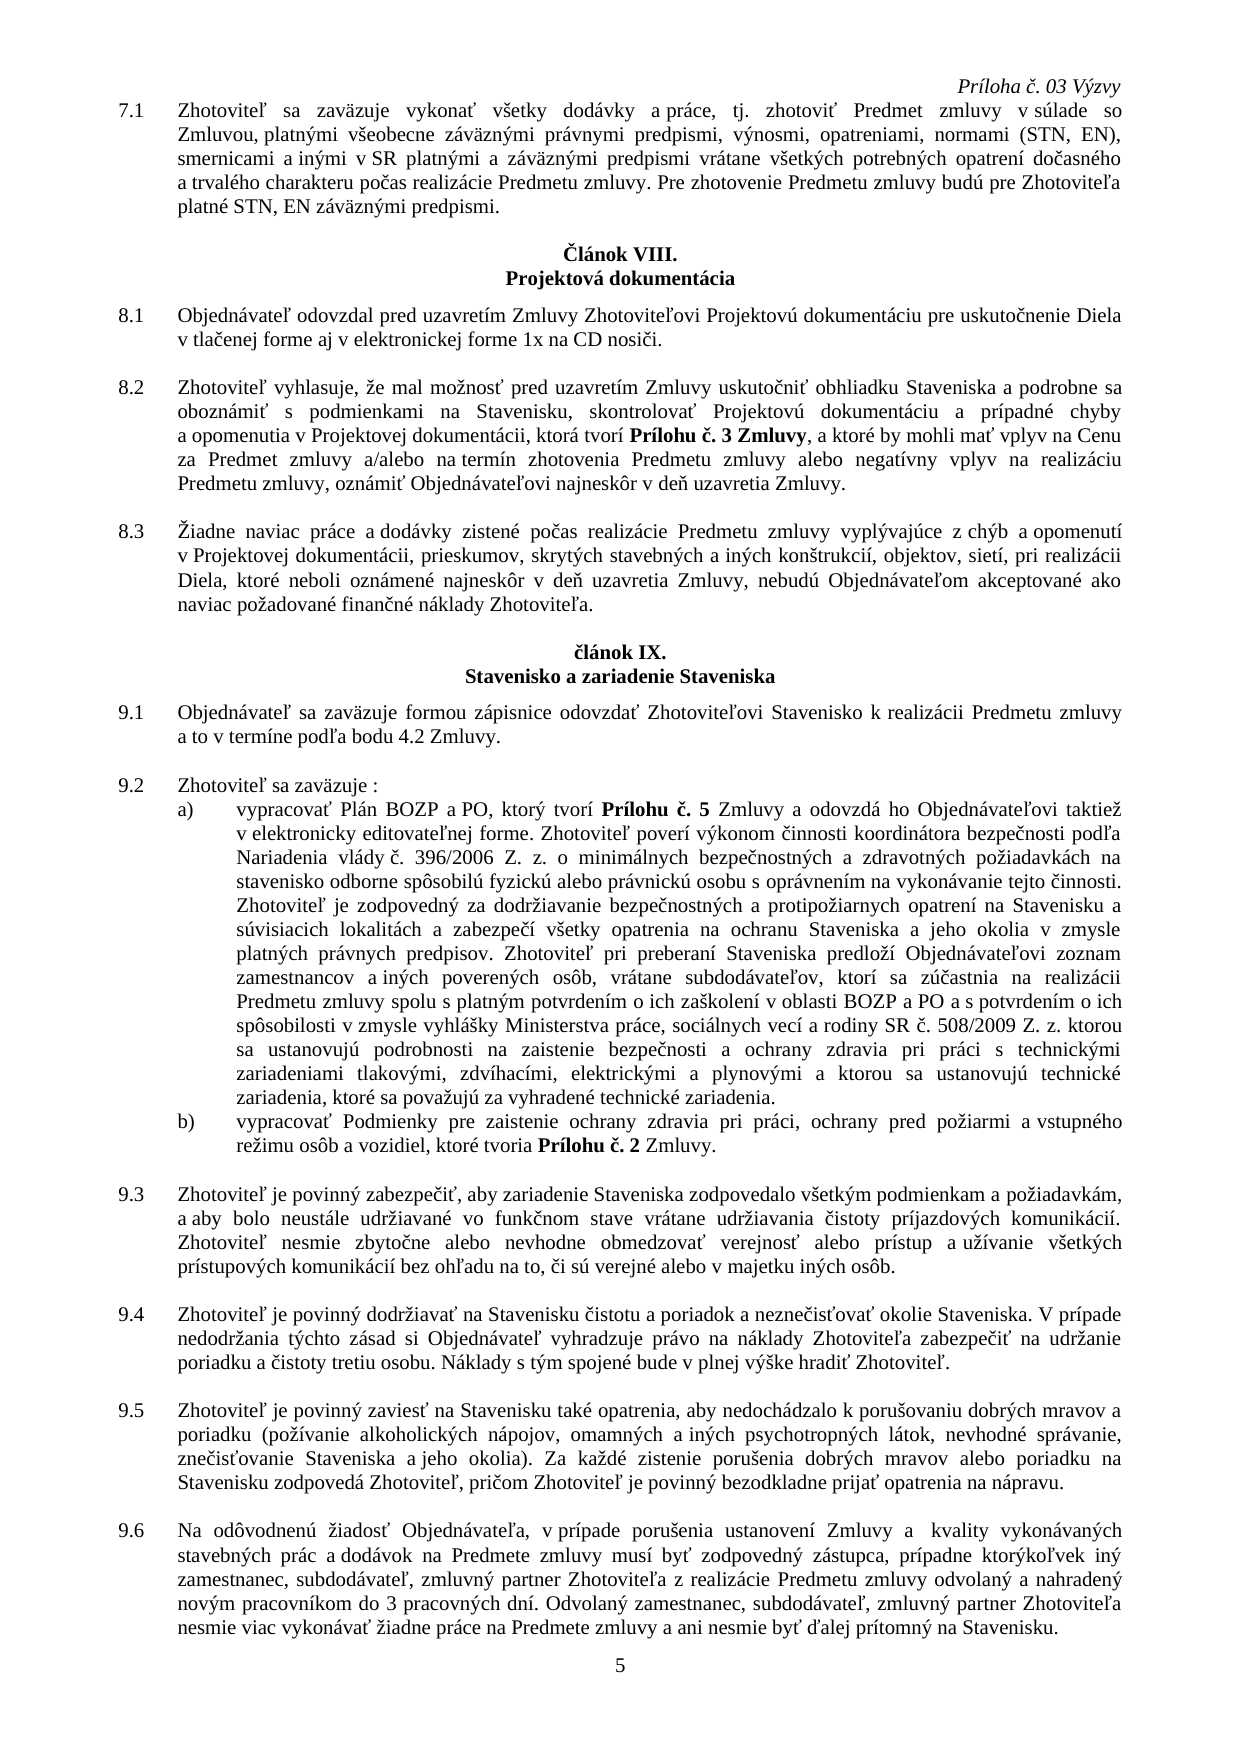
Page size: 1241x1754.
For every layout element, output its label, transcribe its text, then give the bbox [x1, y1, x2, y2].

list Zhotoviteľ je povinný zaviesť na Stavenisku také opatrenia, aby nedochádzalo k porušovaniu dobrých mravov a poriadku (požívanie alkoholických nápojov, omamných a iných psychotropných látok, nevhodné správanie, znečisťovanie Staveniska a jeho okolia). Za každé zistenie porušenia dobrých mravov alebo poriadku na Stavenisku zodpovedá Zhotoviteľ, pričom Zhotoviteľ je povinný bezodkladne prijať opatrenia na nápravu. [118, 1398, 1122, 1494]
list Žiadne naviac práce a dodávky zistené počas realizácie Predmetu zmluvy vyplývajúce z chýb a opomenutí v Projektovej dokumentácii, prieskumov, skrytých stavebných a iných konštrukcií, objektov, sietí, pri realizácii Diela, ktoré neboli oznámené najneskôr v deň uzavretia Zmluvy, nebudú Objednávateľom akceptované ako naviac požadované finančné náklady Zhotoviteľa. [118, 519, 1122, 616]
text Článok VIII. [118, 242, 1122, 266]
list Objednávateľ odovzdal pred uzavretím Zmluvy Zhotoviteľovi Projektovú dokumentáciu pre uskutočnenie Diela v tlačenej forme aj v elektronickej forme 1x na CD nosiči. [118, 303, 1122, 351]
list Zhotoviteľ sa zaväzuje vykonať všetky dodávky a práce, tj. zhotoviť Predmet zmluvy v súlade so Zmluvou, platnými všeobecne záväznými právnymi predpismi, výnosmi, opatreniami, normami (STN, EN), smernicami a inými v SR platnými a záväznými predpismi vrátane všetkých potrebných opatrení dočasného a trvalého charakteru počas realizácie Predmetu zmluvy. Pre zhotovenie Predmetu zmluvy budú pre Zhotoviteľa platné STN, EN záväznými predpismi. [118, 98, 1122, 218]
list vypracovať Plán BOZP a PO, ktorý tvorí Prílohu č. 5 Zmluvy a odovzdá ho Objednávateľovi taktiež v elektronicky editovateľnej forme. Zhotoviteľ poverí výkonom činnosti koordinátora bezpečnosti podľa Nariadenia vlády č. 396/2006 Z. z. o minimálnych bezpečnostných a zdravotných požiadavkách na stavenisko odborne spôsobilú fyzickú alebo právnickú osobu s oprávnením na vykonávanie tejto činnosti. Zhotoviteľ je zodpovedný za dodržiavanie bezpečnostných a protipožiarnych opatrení na Stavenisku a súvisiacich lokalitách a zabezpečí všetky opatrenia na ochranu Staveniska a jeho okolia v zmysle platných právnych predpisov. Zhotoviteľ pri preberaní Staveniska predloží Objednávateľovi zoznam zamestnancov a iných poverených osôb, vrátane subdodávateľov, ktorí sa zúčastnia na realizácii Predmetu zmluvy spolu s platným potvrdením o ich zaškolení v oblasti BOZP a PO a s potvrdením o ich spôsobilosti v zmysle vyhlášky Ministerstva práce, sociálnych vecí a rodiny SR č. 508/2009 Z. z. ktorou sa ustanovujú podrobnosti na zaistenie bezpečnosti a ochrany zdravia pri práci s technickými zariadeniami tlakovými, zdvíhacími, elektrickými a plynovými a ktorou sa ustanovujú technické zariadenia, ktoré sa považujú za vyhradené technické zariadenia. [177, 797, 1122, 1109]
text Stavenisko a zariadenie Staveniska [118, 664, 1122, 688]
list Zhotoviteľ sa zaväzuje : [118, 772, 1122, 797]
list Zhotoviteľ vyhlasuje, že mal možnosť pred uzavretím Zmluvy uskutočniť obhliadku Staveniska a podrobne sa oboznámiť s podmienkami na Stavenisku, skontrolovať Projektovú dokumentáciu a prípadné chyby a opomenutia v Projektovej dokumentácii, ktorá tvorí Prílohu č. 3 Zmluvy, a ktoré by mohli mať vplyv na Cenu za Predmet zmluvy a/alebo na termín zhotovenia Predmetu zmluvy alebo negatívny vplyv na realizáciu Predmetu zmluvy, oznámiť Objednávateľovi najneskôr v deň uzavretia Zmluvy. [118, 375, 1122, 495]
list Zhotoviteľ je povinný zabezpečiť, aby zariadenie Staveniska zodpovedalo všetkým podmienkam a požiadavkám, a aby bolo neustále udržiavané vo funkčnom stave vrátane udržiavania čistoty príjazdových komunikácií. Zhotoviteľ nesmie zbytočne alebo nevhodne obmedzovať verejnosť alebo prístup a užívanie všetkých prístupových komunikácií bez ohľadu na to, či sú verejné alebo v majetku iných osôb. [118, 1182, 1122, 1278]
list vypracovať Podmienky pre zaistenie ochrany zdravia pri práci, ochrany pred požiarmi a vstupného režimu osôb a vozidiel, ktoré tvoria Prílohu č. 2 Zmluvy. [177, 1109, 1122, 1157]
list Zhotoviteľ je povinný dodržiavať na Stavenisku čistotu a poriadok a neznečisťovať okolie Staveniska. V prípade nedodržania týchto zásad si Objednávateľ vyhradzuje právo na náklady Zhotoviteľa zabezpečiť na udržanie poriadku a čistoty tretiu osobu. Náklady s tým spojené bude v plnej výške hradiť Zhotoviteľ. [118, 1302, 1122, 1374]
list Objednávateľ sa zaväzuje formou zápisnice odovzdať Zhotoviteľovi Stavenisko k realizácii Predmetu zmluvy a to v termíne podľa bodu 4.2 Zmluvy. [118, 700, 1122, 748]
list Na odôvodnenú žiadosť Objednávateľa, v prípade porušenia ustanovení Zmluvy a kvality vykonávaných stavebných prác a dodávok na Predmete zmluvy musí byť zodpovedný zástupca, prípadne ktorýkoľvek iný zamestnanec, subdodávateľ, zmluvný partner Zhotoviteľa z realizácie Predmetu zmluvy odvolaný a nahradený novým pracovníkom do 3 pracovných dní. Odvolaný zamestnanec, subdodávateľ, zmluvný partner Zhotoviteľa nesmie viac vykonávať žiadne práce na Predmete zmluvy a ani nesmie byť ďalej prítomný na Stavenisku. [118, 1518, 1122, 1639]
text Projektová dokumentácia [118, 266, 1122, 290]
text článok IX. [118, 640, 1122, 664]
